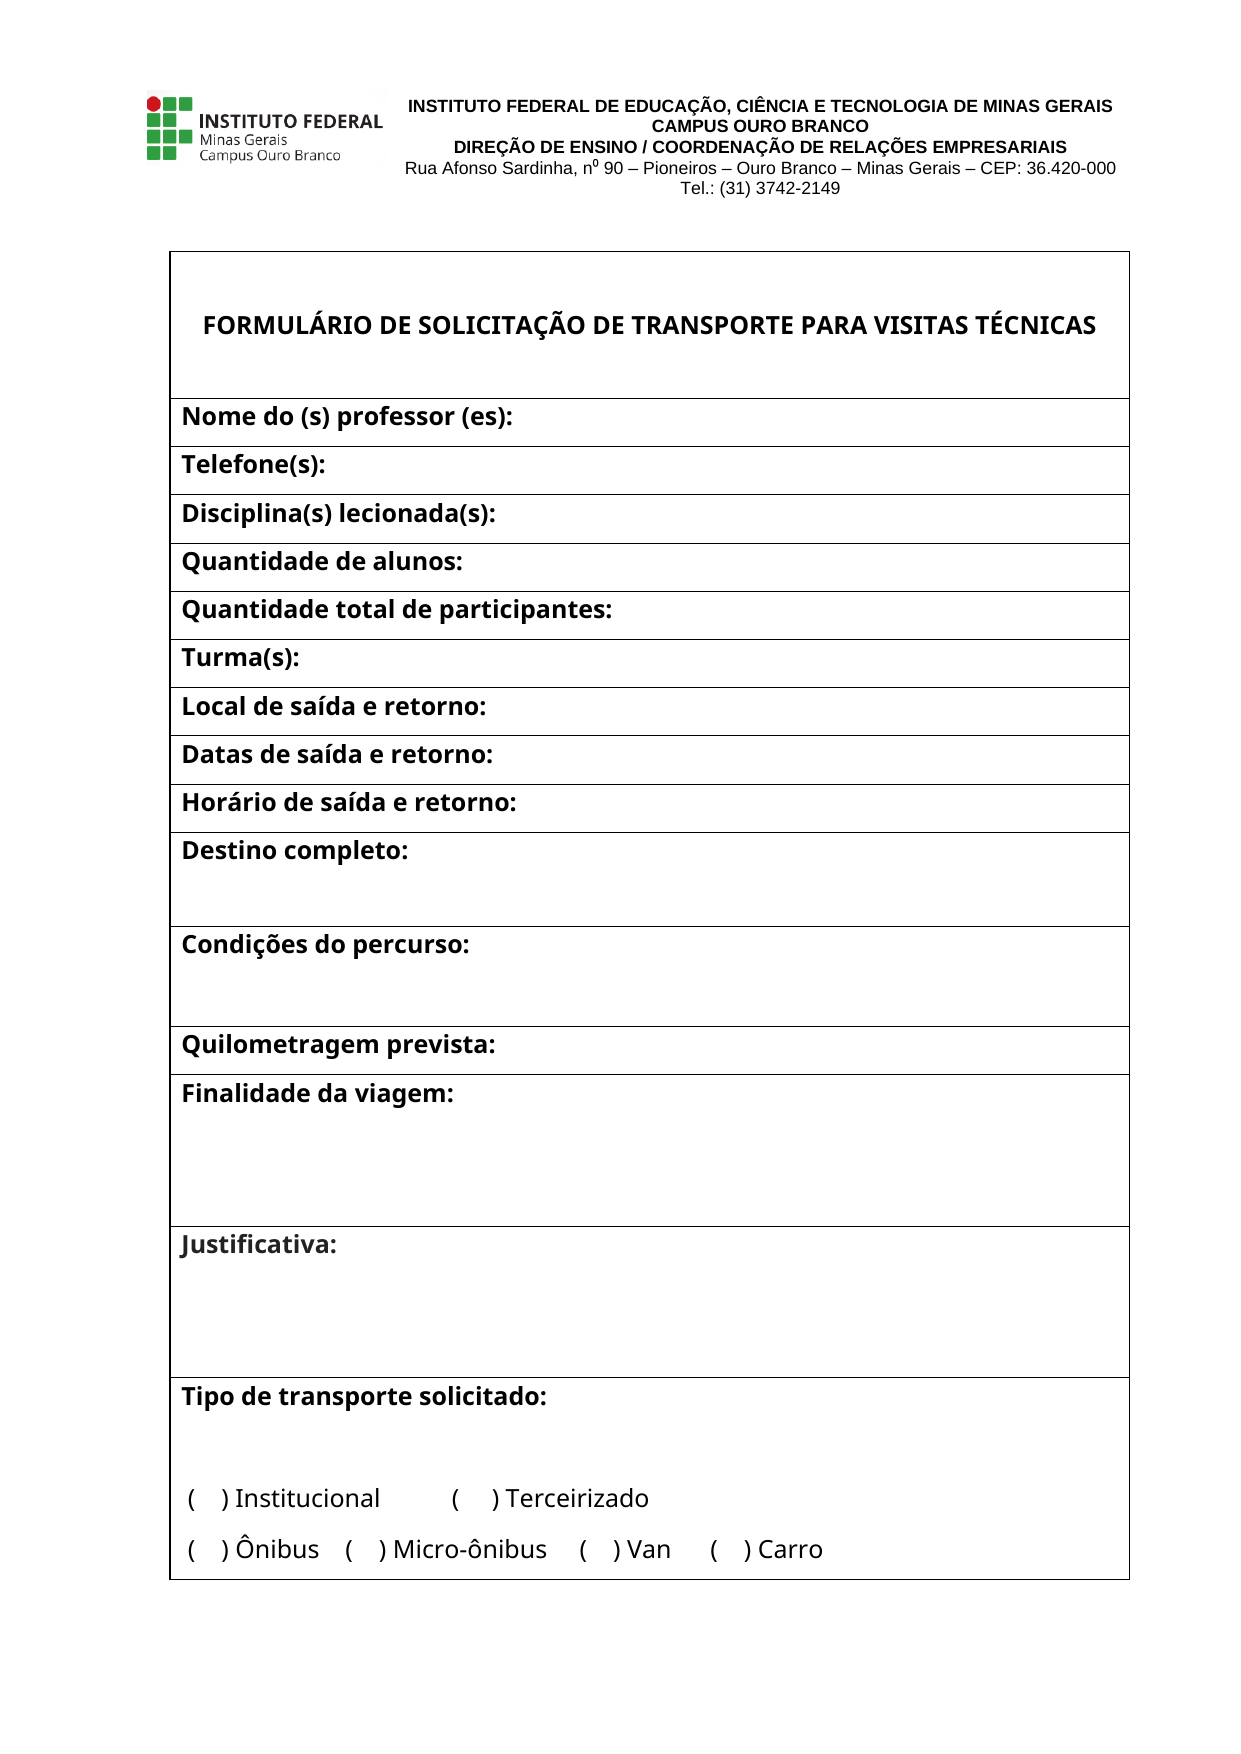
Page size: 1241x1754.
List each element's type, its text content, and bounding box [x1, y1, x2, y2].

table_cell Nome do (s) professor (es): [171, 399, 1129, 446]
table_cell Local de saída e retorno: [171, 688, 1129, 735]
table_cell Datas de saída e retorno: [171, 736, 1129, 784]
table_cell Telefone(s): [171, 447, 1129, 494]
table_cell Disciplina(s) lecionada(s): [171, 495, 1129, 542]
table_cell Justificativa: [171, 1227, 1129, 1377]
table_cell Turma(s): [171, 640, 1129, 687]
table_cell Quilometragem prevista: [171, 1027, 1129, 1074]
table_cell Quantidade de alunos: [171, 544, 1129, 591]
table_cell Tipo de transporte solicitado: ( ) Institucional ( ) Terceirizado ( ) Ônibus ( ) Micro-ônibus ( ) Van ( ) Carro [171, 1378, 1129, 1578]
table_cell Quantidade total de participantes: [171, 592, 1129, 639]
table_cell Horário de saída e retorno: [171, 785, 1129, 832]
table_header FORMULÁRIO DE SOLICITAÇÃO DE TRANSPORTE PARA VISITAS TÉCNICAS [171, 252, 1129, 398]
picture [337, 90, 390, 165]
table_cell Destino completo: [171, 833, 1129, 926]
table_cell Finalidade da viagem: [171, 1075, 1129, 1226]
table_cell Condições do percurso: [171, 927, 1129, 1026]
